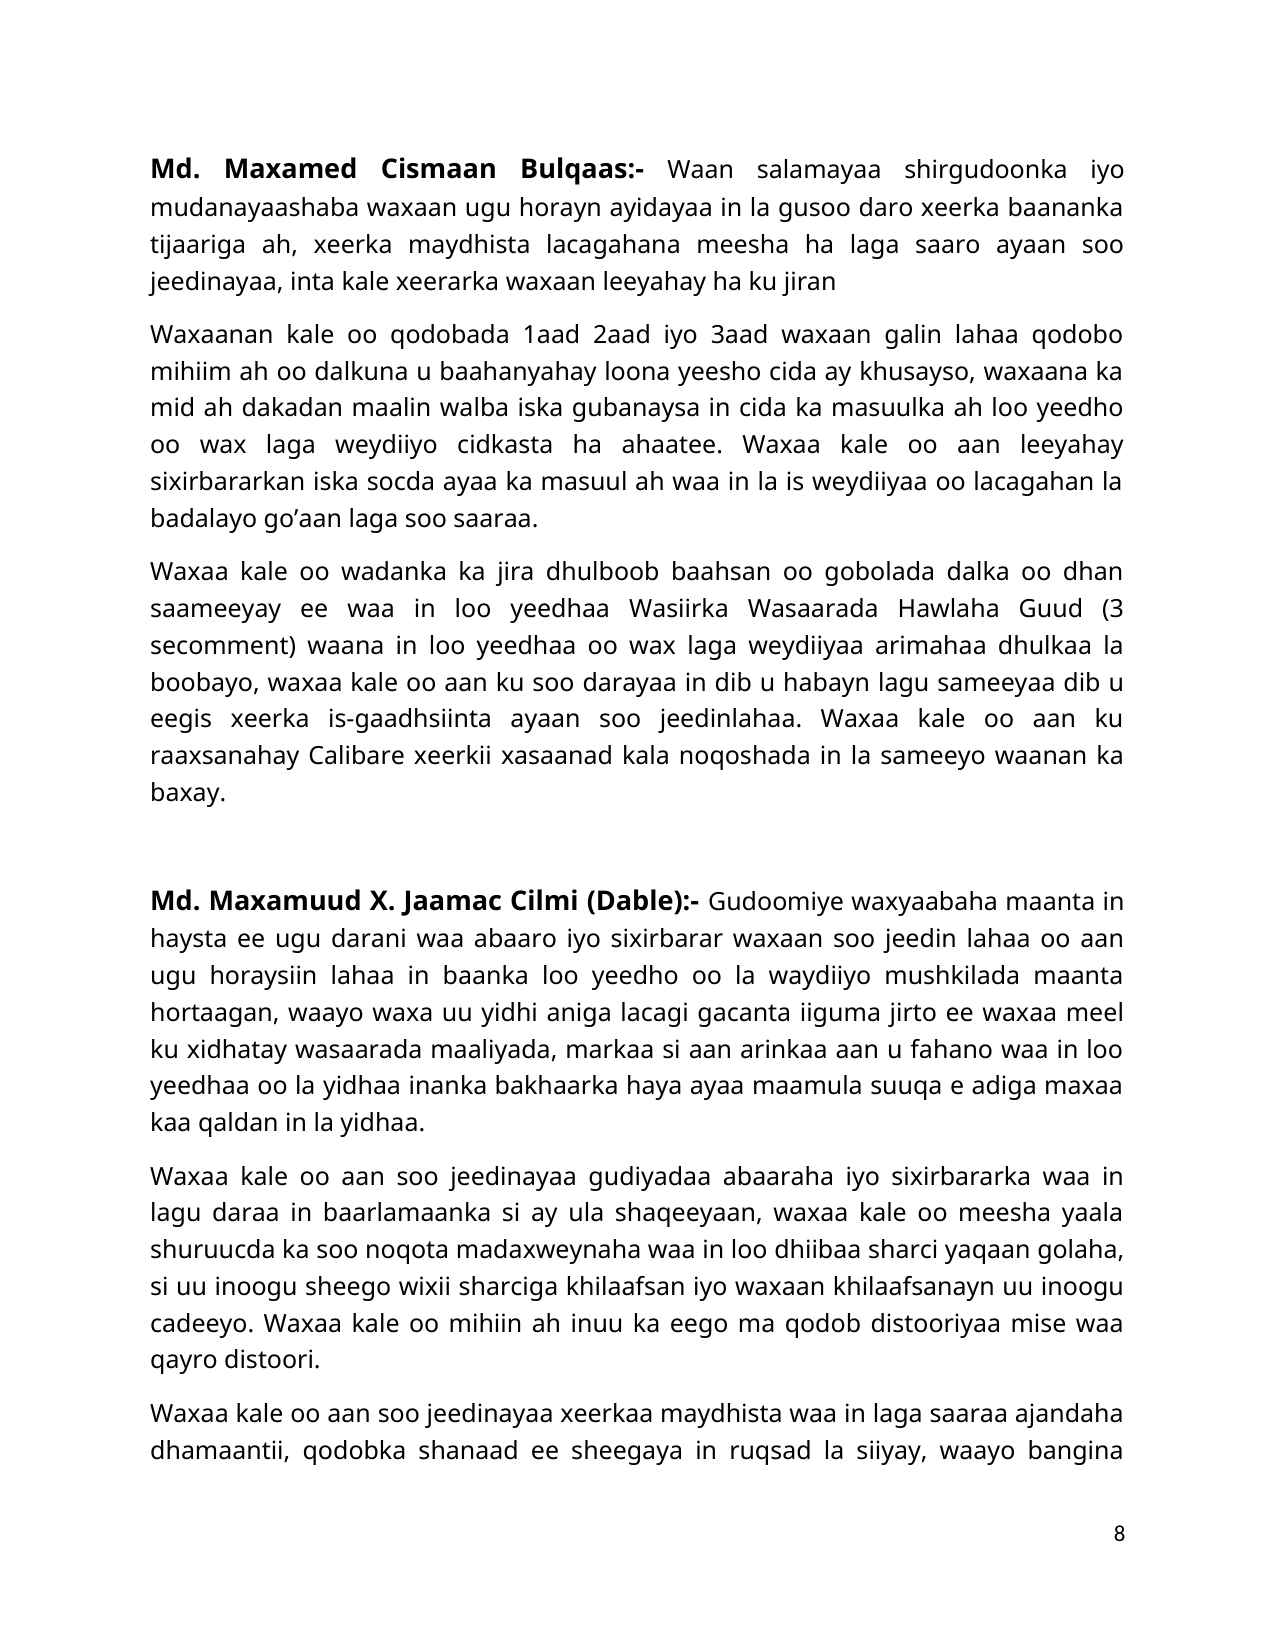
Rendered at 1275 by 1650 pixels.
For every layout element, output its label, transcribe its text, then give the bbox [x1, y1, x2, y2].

text Waxaanan kale oo qodobada 1aad 2aad iyo 3aad waxaan galin lahaa qodobo mihiim ah oo dalkuna u baahanyahay loona yeesho cida ay khusayso, waxaana ka mid ah dakadan maalin walba iska gubanaysa in cida ka masuulka ah loo yeedho oo wax laga weydiiyo cidkasta ha ahaatee. Waxaa kale oo aan leeyahay sixirbararkan iska socda ayaa ka masuul ah waa in la is weydiiyaa oo lacagahan la badalayo go’aan laga soo saaraa. [150, 317, 1125, 534]
text Md. Maxamuud X. Jaamac Cilmi (Dable):- Gudoomiye waxyaabaha maanta in haysta ee ugu darani waa abaaro iyo sixirbarar waxaan soo jeedin lahaa oo aan ugu horaysiin lahaa in baanka loo yeedho oo la waydiiyo mushkilada maanta hortaagan, waayo waxa uu yidhi aniga lacagi gacanta iiguma jirto ee waxaa meel ku xidhatay wasaarada maaliyada, markaa si aan arinkaa aan u fahano waa in loo yeedhaa oo la yidhaa inanka bakhaarka haya ayaa maamula suuqa e adiga maxaa kaa qaldan in la yidhaa. [150, 881, 1125, 1139]
text Waxaa kale oo wadanka ka jira dhulboob baahsan oo gobolada dalka oo dhan saameeyay ee waa in loo yeedhaa Wasiirka Wasaarada Hawlaha Guud (3 secomment) waana in loo yeedhaa oo wax laga weydiiyaa arimahaa dhulkaa la boobayo, waxaa kale oo aan ku soo darayaa in dib u habayn lagu sameeyaa dib u eegis xeerka is-gaadhsiinta ayaan soo jeedinlahaa. Waxaa kale oo aan ku raaxsanahay Calibare xeerkii xasaanad kala noqoshada in la sameeyo waanan ka baxay. [150, 554, 1125, 808]
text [150, 1396, 1125, 1466]
text Md. Maxamed Cismaan Bulqaas:- Waan salamayaa shirgudoonka iyo mudanayaashaba waxaan ugu horayn ayidayaa in la gusoo daro xeerka baananka tijaariga ah, xeerka maydhista lacagahana meesha ha laga saaro ayaan soo jeedinayaa, inta kale xeerarka waxaan leeyahay ha ku jiran [150, 150, 1125, 297]
text Waxaa kale oo aan soo jeedinayaa gudiyadaa abaaraha iyo sixirbararka waa in lagu daraa in baarlamaanka si ay ula shaqeeyaan, waxaa kale oo meesha yaala shuruucda ka soo noqota madaxweynaha waa in loo dhiibaa sharci yaqaan golaha, si uu inoogu sheego wixii sharciga khilaafsan iyo waxaan khilaafsanayn uu inoogu cadeeyo. Waxaa kale oo mihiin ah inuu ka eego ma qodob distooriyaa mise waa qayro distoori. [150, 1158, 1125, 1376]
